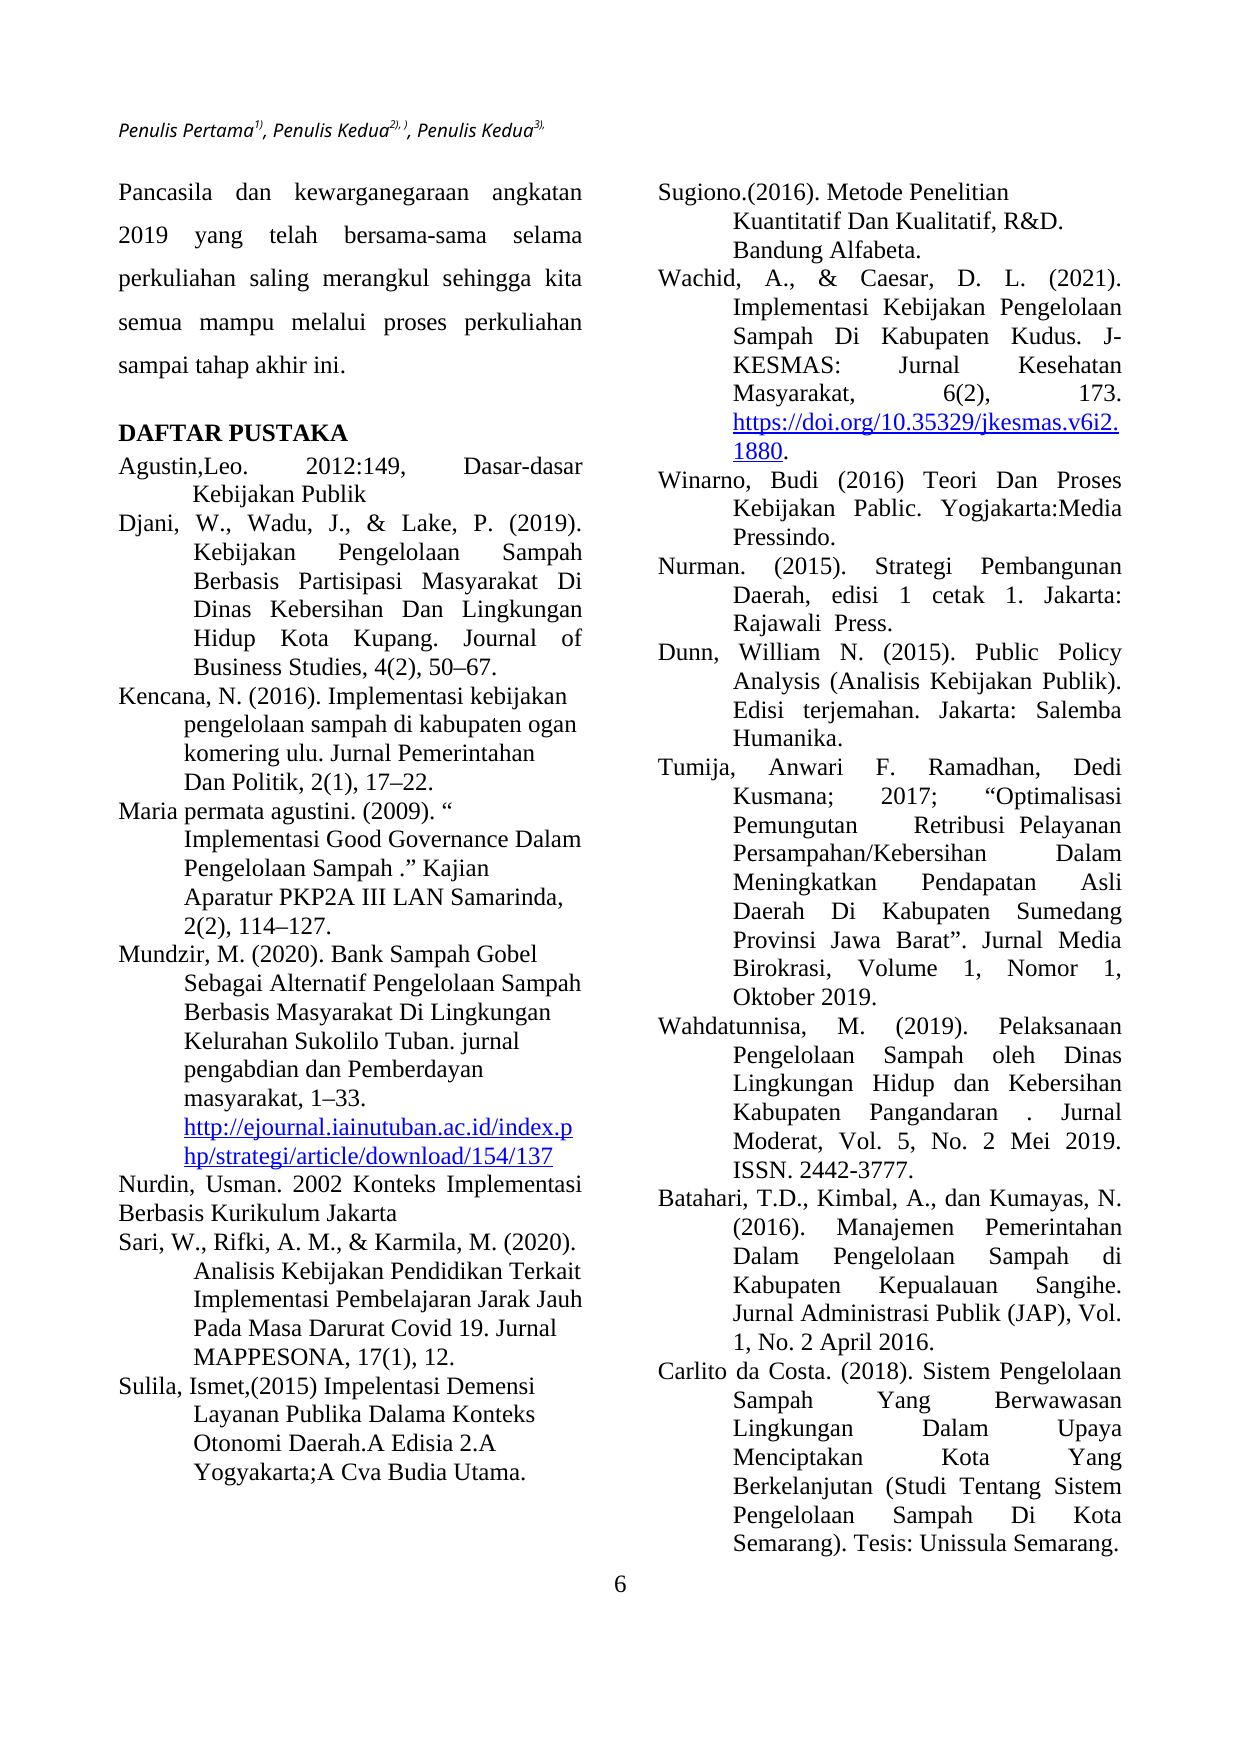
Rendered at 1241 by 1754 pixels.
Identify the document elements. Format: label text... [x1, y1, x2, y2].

text Sugiono.(2016). Metode Penelitian Kuantitatif Dan Kualitatif, R&D. Bandung Alfabeta. [658, 177, 1122, 263]
text Winarno, Budi (2016) Teori Dan Proses Kebijakan Pablic. Yogjakarta:Media Pressindo. [658, 465, 1122, 551]
text Agustin,Leo. 2012:149, Dasar-dasar Kebijakan Publik [118, 451, 583, 508]
text Mundzir, M. (2020). Bank Sampah Gobel Sebagai Alternatif Pengelolaan Sampah Berbasis Masyarakat Di Lingkungan Kelurahan Sukolilo Tuban. jurnal pengabdian dan Pemberdayan masyarakat, 1–33. http://ejournal.iainutuban.ac.id/index.php/strategi/article/download/154/137 [118, 939, 583, 1169]
text Batahari, T.D., Kimbal, A., dan Kumayas, N. (2016). Manajemen Pemerintahan Dalam Pengelolaan Sampah di Kabupaten Kepualauan Sangihe. Jurnal Administrasi Publik (JAP), Vol. 1, No. 2 April 2016. [658, 1183, 1122, 1356]
text Wahdatunnisa, M. (2019). Pelaksanaan Pengelolaan Sampah oleh Dinas Lingkungan Hidup dan Kebersihan Kabupaten Pangandaran . Jurnal Moderat, Vol. 5, No. 2 Mei 2019. ISSN. 2442-3777. [658, 1011, 1122, 1183]
text Djani, W., Wadu, J., & Lake, P. (2019). Kebijakan Pengelolaan Sampah Berbasis Partisipasi Masyarakat Di Dinas Kebersihan Dan Lingkungan Hidup Kota Kupang. Journal of Business Studies, 4(2), 50–67. [118, 508, 583, 681]
text Sari, W., Rifki, A. M., & Karmila, M. (2020). Analisis Kebijakan Pendidikan Terkait Implementasi Pembelajaran Jarak Jauh Pada Masa Darurat Covid 19. Jurnal MAPPESONA, 17(1), 12. [118, 1227, 583, 1371]
text Wachid, A., & Caesar, D. L. (2021). Implementasi Kebijakan Pengelolaan Sampah Di Kabupaten Kudus. J-KESMAS: Jurnal Kesehatan Masyarakat, 6(2), 173. https://doi.org/10.35329/jkesmas.v6i2.1880. [658, 263, 1122, 465]
text Sulila, Ismet,(2015) Impelentasi Demensi Layanan Publika Dalama Konteks Otonomi Daerah.A Edisia 2.A Yogyakarta;A Cva Budia Utama. [118, 1371, 583, 1486]
text Dunn, William N. (2015). Public Policy Analysis (Analisis Kebijakan Publik). Edisi terjemahan. Jakarta: Salemba Humanika. [658, 637, 1122, 752]
text Tumija, Anwari F. Ramadhan, Dedi Kusmana; 2017; “Optimalisasi Pemungutan Retribusi Pelayanan Persampahan/Kebersihan Dalam Meningkatkan Pendapatan Asli Daerah Di Kabupaten Sumedang Provinsi Jawa Barat”. Jurnal Media Birokrasi, Volume 1, Nomor 1, Oktober 2019. [658, 752, 1122, 1011]
text Nurman. (2015). Strategi Pembangunan Daerah, edisi 1 cetak 1. Jakarta: Rajawali Press. [658, 551, 1122, 637]
text Maria permata agustini. (2009). “ Implementasi Good Governance Dalam Pengelolaan Sampah .” Kajian Aparatur PKP2A III LAN Samarinda, 2(2), 114–127. [118, 796, 583, 939]
text DAFTAR PUSTAKA [118, 418, 583, 447]
text Carlito da Costa. (2018). Sistem Pengelolaan Sampah Yang Berwawasan Lingkungan Dalam Upaya Menciptakan Kota Yang Berkelanjutan (Studi Tentang Sistem Pengelolaan Sampah Di Kota Semarang). Tesis: Unissula Semarang. [658, 1356, 1122, 1557]
text Kencana, N. (2016). Implementasi kebijakan pengelolaan sampah di kabupaten ogan komering ulu. Jurnal Pemerintahan Dan Politik, 2(1), 17–22. [118, 681, 583, 796]
text Nurdin, Usman. 2002 Konteks Implementasi Berbasis Kurikulum Jakarta [118, 1169, 583, 1227]
